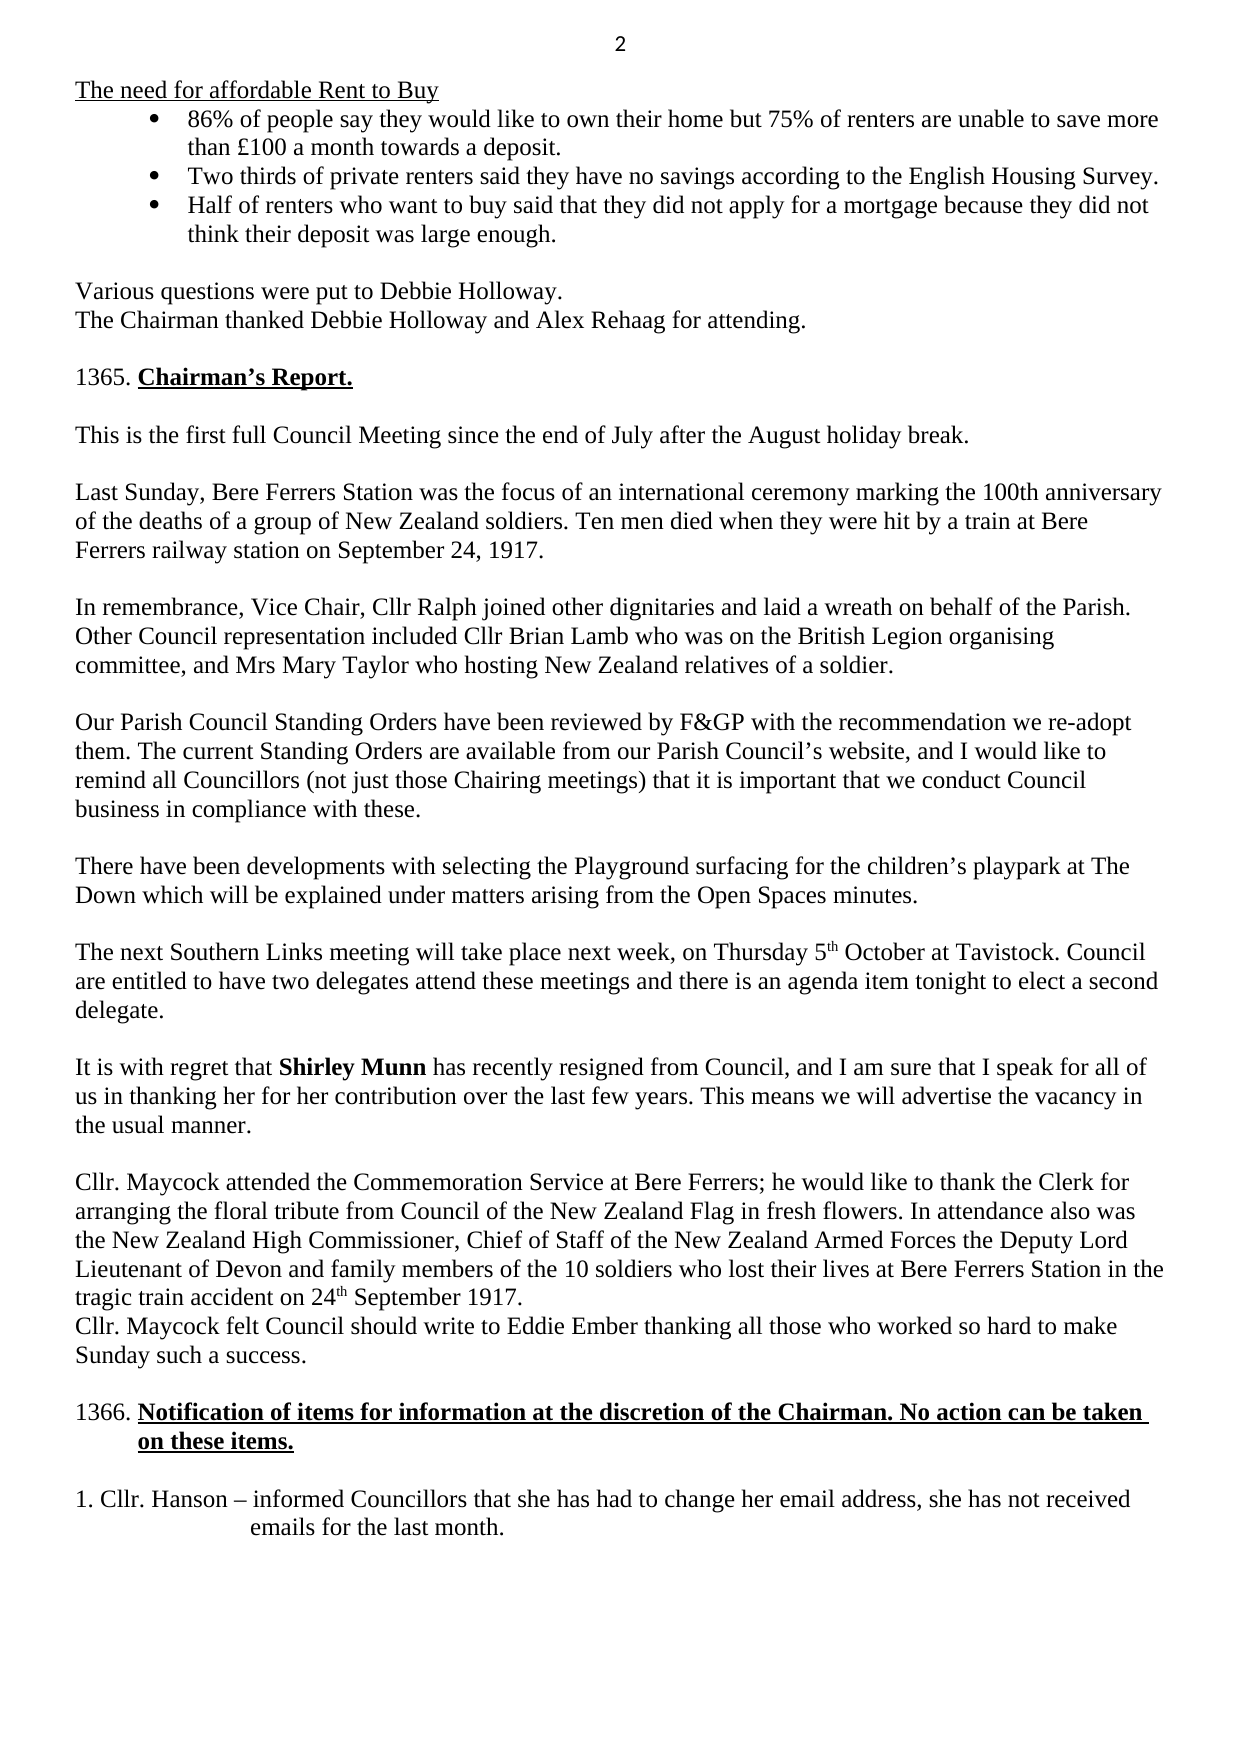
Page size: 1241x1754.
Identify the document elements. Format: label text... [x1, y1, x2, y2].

text 1. Cllr. Hanson – informed Councillors that she has had to change her email address, she has not received [75, 1484, 1165, 1512]
text Cllr. Maycock felt Council should write to Eddie Ember thanking all those who worked so hard to make Sunday such a success. [75, 1311, 1165, 1369]
text There have been developments with selecting the Playground surfacing for the children’s playpark at The Down which will be explained under matters arising from the Open Spaces minutes. [75, 851, 1165, 909]
text Cllr. Maycock attended the Commemoration Service at Bere Ferrers; he would like to thank the Clerk for arranging the floral tribute from Council of the New Zealand Flag in fresh flowers. In attendance also was the New Zealand High Commissioner, Chief of Staff of the New Zealand Armed Forces the Deputy Lord Lieutenant of Devon and family members of the 10 soldiers who lost their lives at Bere Ferrers Station in the tragic train accident on 24th September 1917. [75, 1167, 1165, 1311]
text emails for the last month. [75, 1512, 1165, 1541]
text In remembrance, Vice Chair, Cllr Ralph joined other dignitaries and laid a wreath on behalf of the Parish. Other Council representation included Cllr Brian Lamb who was on the British Legion organising committee, and Mrs Mary Taylor who hosting New Zealand relatives of a soldier. [75, 592, 1165, 679]
text The need for affordable Rent to Buy [75, 75, 1165, 104]
list Two thirds of private renters said they have no savings according to the English Housing Survey. [150, 161, 1165, 190]
text It is with regret that Shirley Munn has recently resigned from Council, and I am sure that I speak for all of us in thanking her for her contribution over the last few years. This means we will advertise the vacancy in the usual manner. [75, 1052, 1165, 1139]
text 1366. Notification of items for information at the discretion of the Chairman. No action can be taken [75, 1397, 1165, 1426]
text 1365. Chairman’s Report. [75, 362, 1165, 391]
text Various questions were put to Debbie Holloway. [75, 276, 1165, 305]
list Half of renters who want to buy said that they did not apply for a mortgage because they did not think their deposit was large enough. [150, 190, 1165, 247]
text The next Southern Links meeting will take place next week, on Thursday 5th October at Tavistock. Council are entitled to have two delegates attend these meetings and there is an agenda item tonight to elect a second delegate. [75, 937, 1165, 1024]
text on these items. [75, 1426, 1165, 1455]
text This is the first full Council Meeting since the end of July after the August holiday break. [75, 420, 1165, 449]
text Last Sunday, Bere Ferrers Station was the focus of an international ceremony marking the 100th anniversary of the deaths of a group of New Zealand soldiers. Ten men died when they were hit by a train at Bere Ferrers railway station on September 24, 1917. [75, 477, 1165, 564]
text The Chairman thanked Debbie Holloway and Alex Rehaag for attending. [75, 305, 1165, 334]
text Our Parish Council Standing Orders have been reviewed by F&GP with the recommendation we re-adopt them. The current Standing Orders are available from our Parish Council’s website, and I would like to remind all Councillors (not just those Chairing meetings) that it is important that we conduct Council business in compliance with these. [75, 707, 1165, 822]
list 86% of people say they would like to own their home but 75% of renters are unable to save more than £100 a month towards a deposit. [150, 104, 1165, 161]
